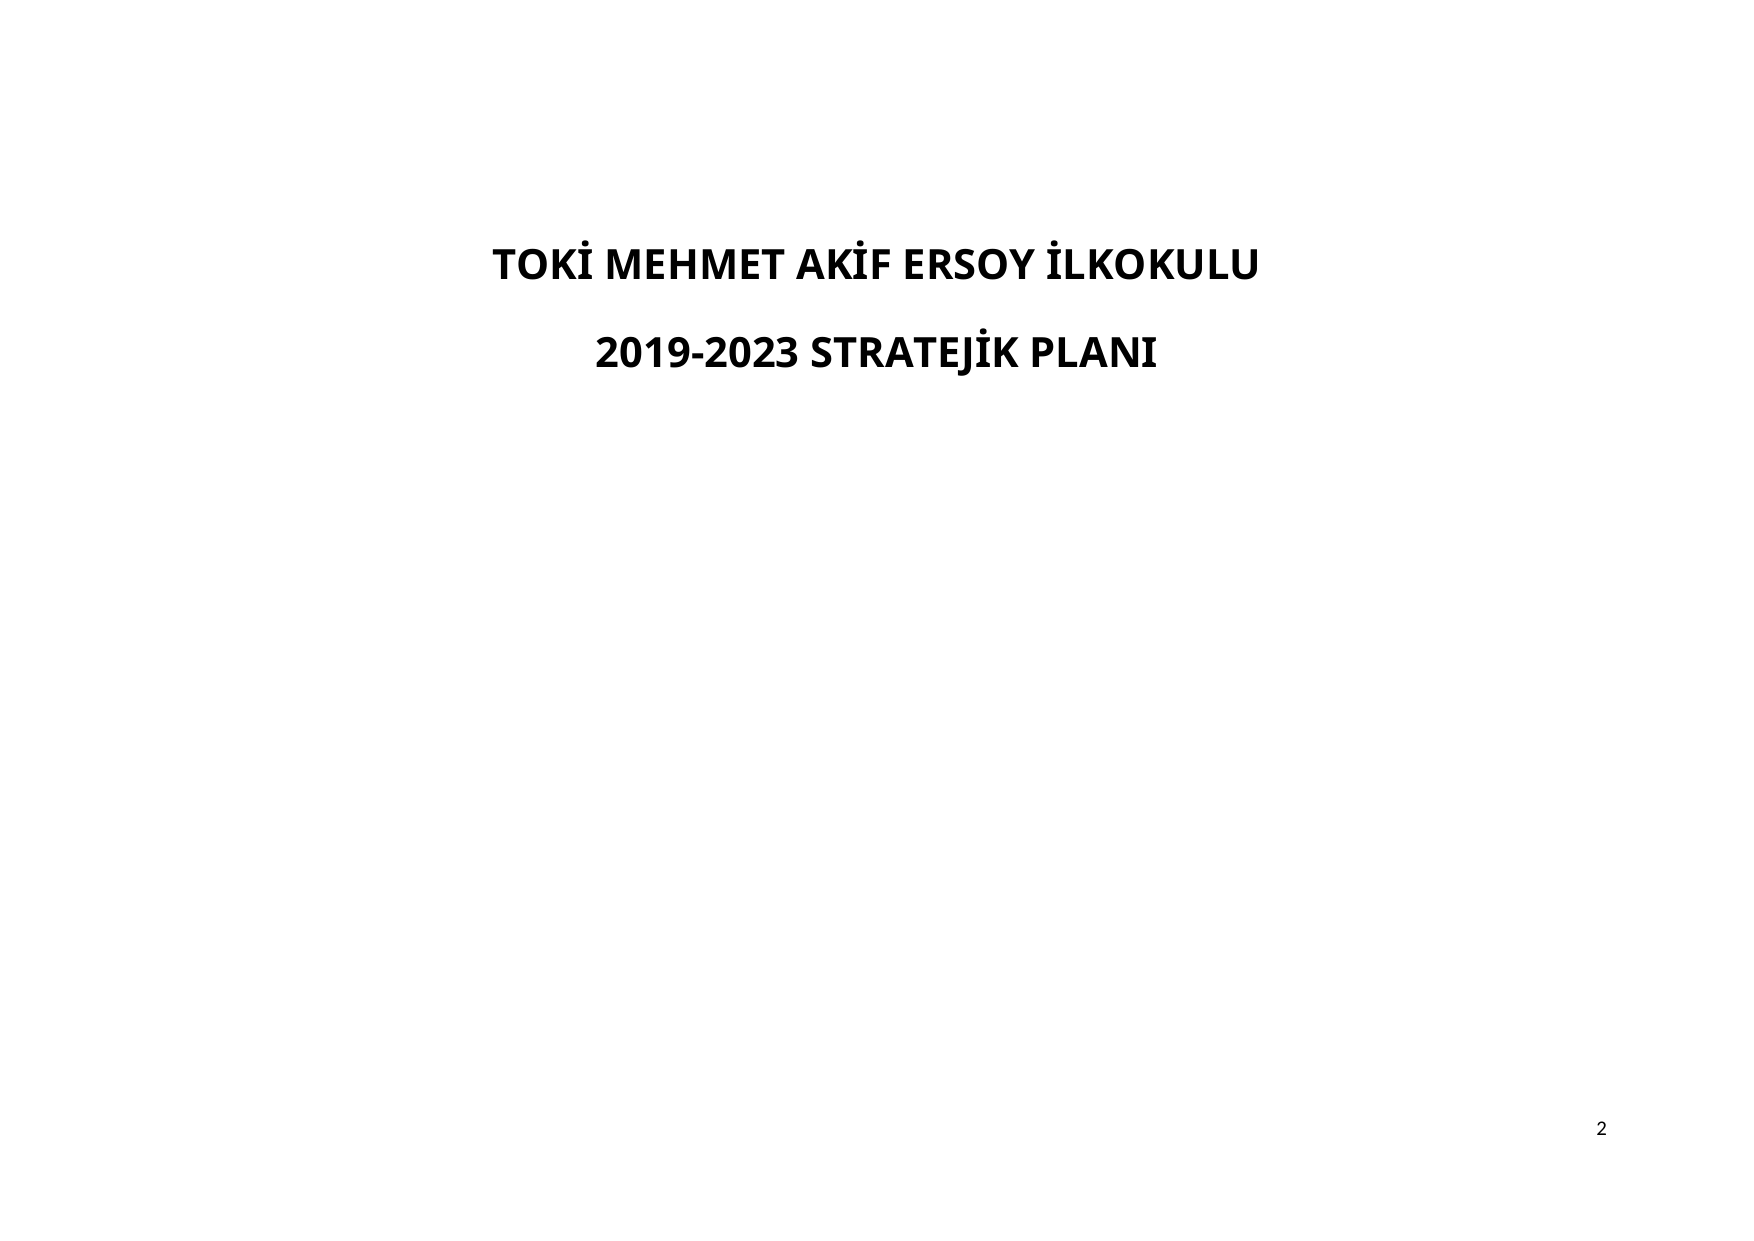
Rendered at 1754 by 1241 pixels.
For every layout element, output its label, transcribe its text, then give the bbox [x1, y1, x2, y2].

text 2019-2023 STRATEJİK PLANI [148, 323, 1606, 379]
text TOKİ MEHMET AKİF ERSOY İLKOKULU [148, 235, 1606, 292]
